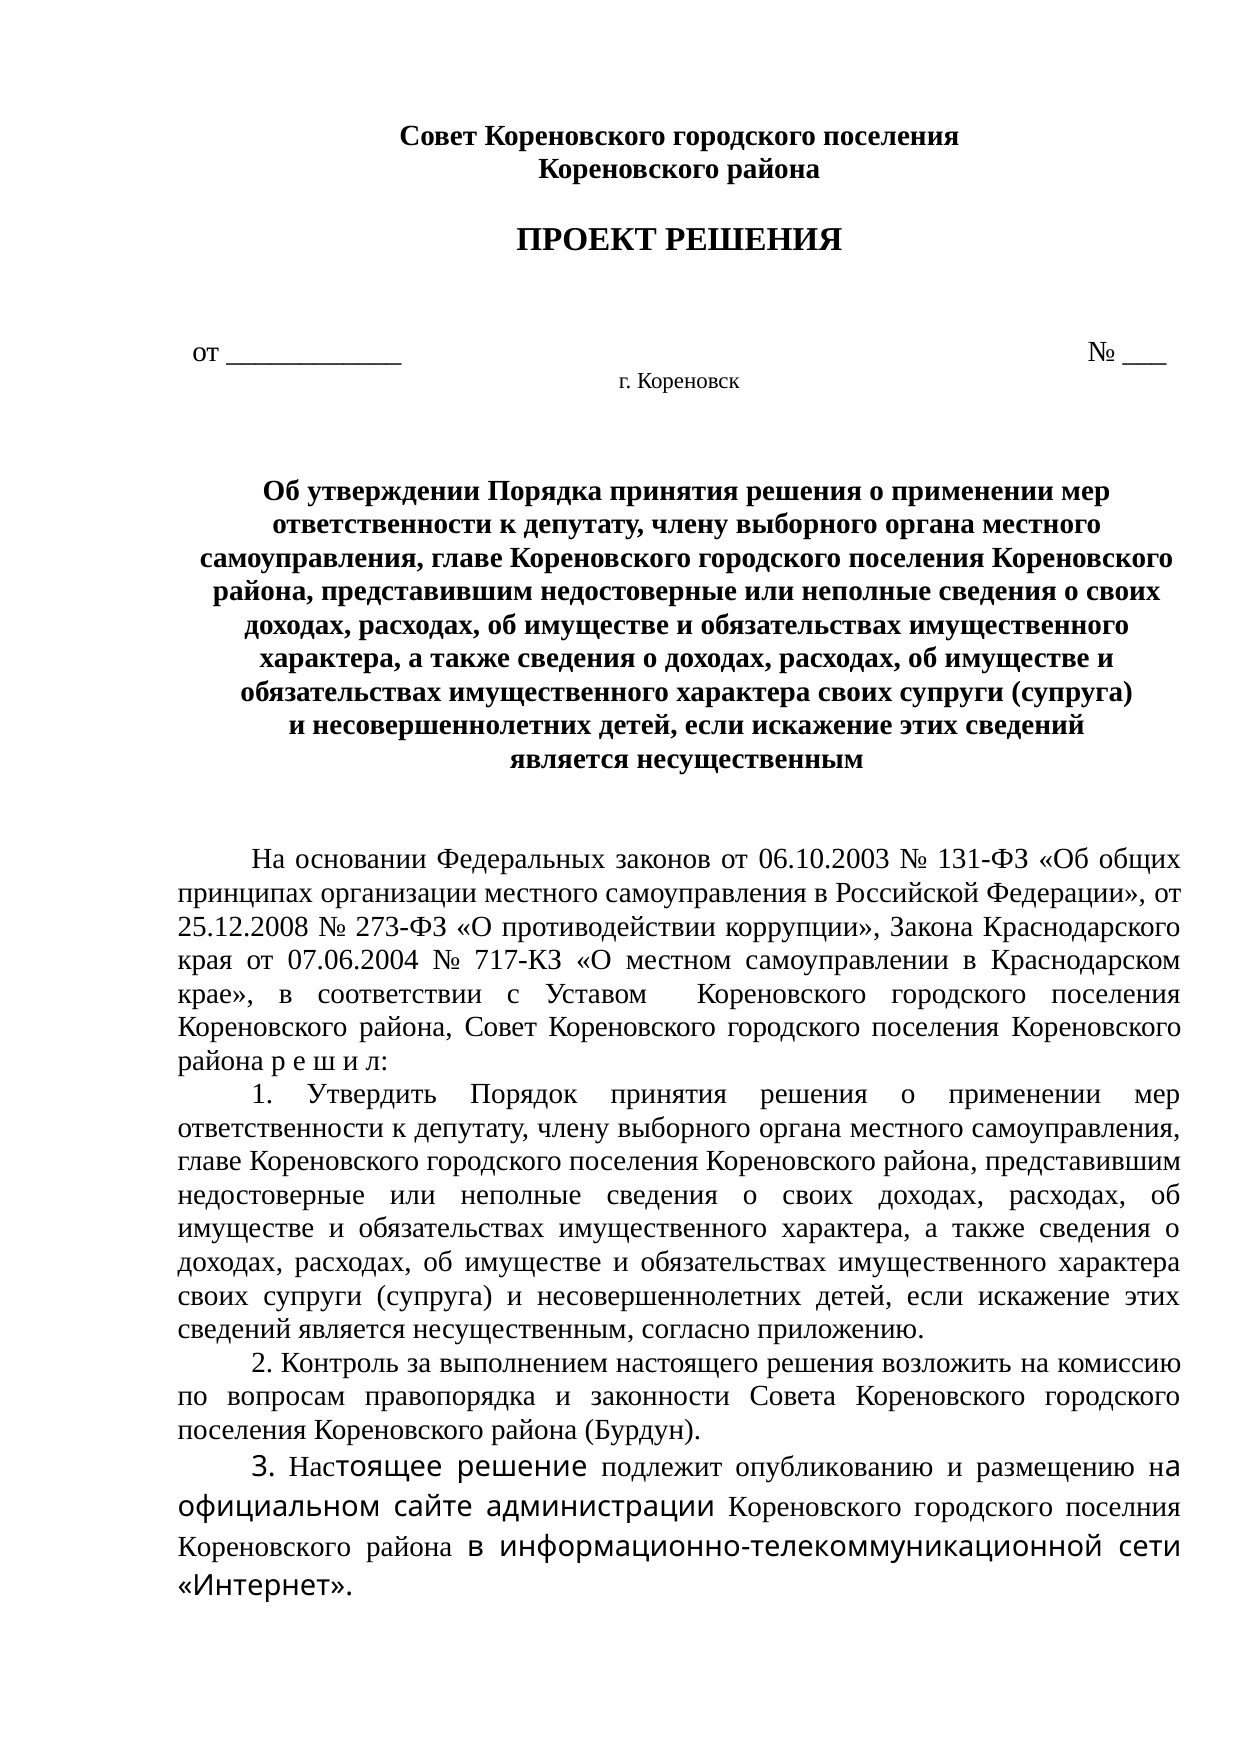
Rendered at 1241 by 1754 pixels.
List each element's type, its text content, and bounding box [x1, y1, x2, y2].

text 1. Утвердить Порядок принятия решения о применении мер ответственности к депутату, члену выборного органа местного самоуправления, главе Кореновского городского поселения Кореновского района, представившим недостоверные или неполные сведения о своих доходах, расходах, об имуществе и обязательствах имущественного характера, а также сведения о доходах, расходах, об имуществе и обязательствах имущественного характера своих супруги (супруга) и несовершеннолетних детей, если искажение этих сведений является несущественным, согласно приложению. [177, 1076, 1181, 1345]
text 3. Настоящее решение подлежит опубликованию и размещению на официальном сайте администрации Кореновского городского поселния Кореновского района в информационно-телекоммуникационной сети «Интернет». [177, 1445, 1181, 1604]
text Об утверждении Порядка принятия решения о применении мер ответственности к депутату, члену выборного органа местного самоуправления, главе Кореновского городского поселения Кореновского района, представившим недостоверные или неполные сведения о своих [177, 473, 1196, 607]
text На основании Федеральных законов от 06.10.2003 № 131-ФЗ «Об общих принципах организации местного самоуправления в Российской Федерации», от 25.12.2008 № 273-ФЗ «О противодействии коррупции», Закона Краснодарского края от 07.06.2004 № 717-КЗ «О местном самоуправлении в Краснодарском крае», в соответствии с Уставом Кореновского городского поселения Кореновского района, Совет Кореновского городского поселения Кореновского района р е ш и л: [177, 842, 1181, 1076]
text ПРОЕКТ РЕШЕНИЯ [177, 219, 1181, 257]
text доходах, расходах, об имуществе и обязательствах имущественного характера, а также сведения о доходах, расходах, об имуществе и обязательствах имущественного характера своих супруги (супруга) [177, 607, 1196, 707]
text и несовершеннолетних детей, если искажение этих сведений [177, 707, 1196, 741]
text Кореновского района [177, 152, 1181, 185]
text от ____________ № ___ [177, 334, 1181, 367]
text является несущественным [177, 741, 1196, 774]
text Совет Кореновского городского поселения [177, 118, 1181, 152]
text г. Кореновск [177, 367, 1181, 394]
text 2. Контроль за выполнением настоящего решения возложить на комиссию по вопросам правопорядка и законности Совета Кореновского городского поселения Кореновского района (Бурдун). [177, 1345, 1181, 1445]
